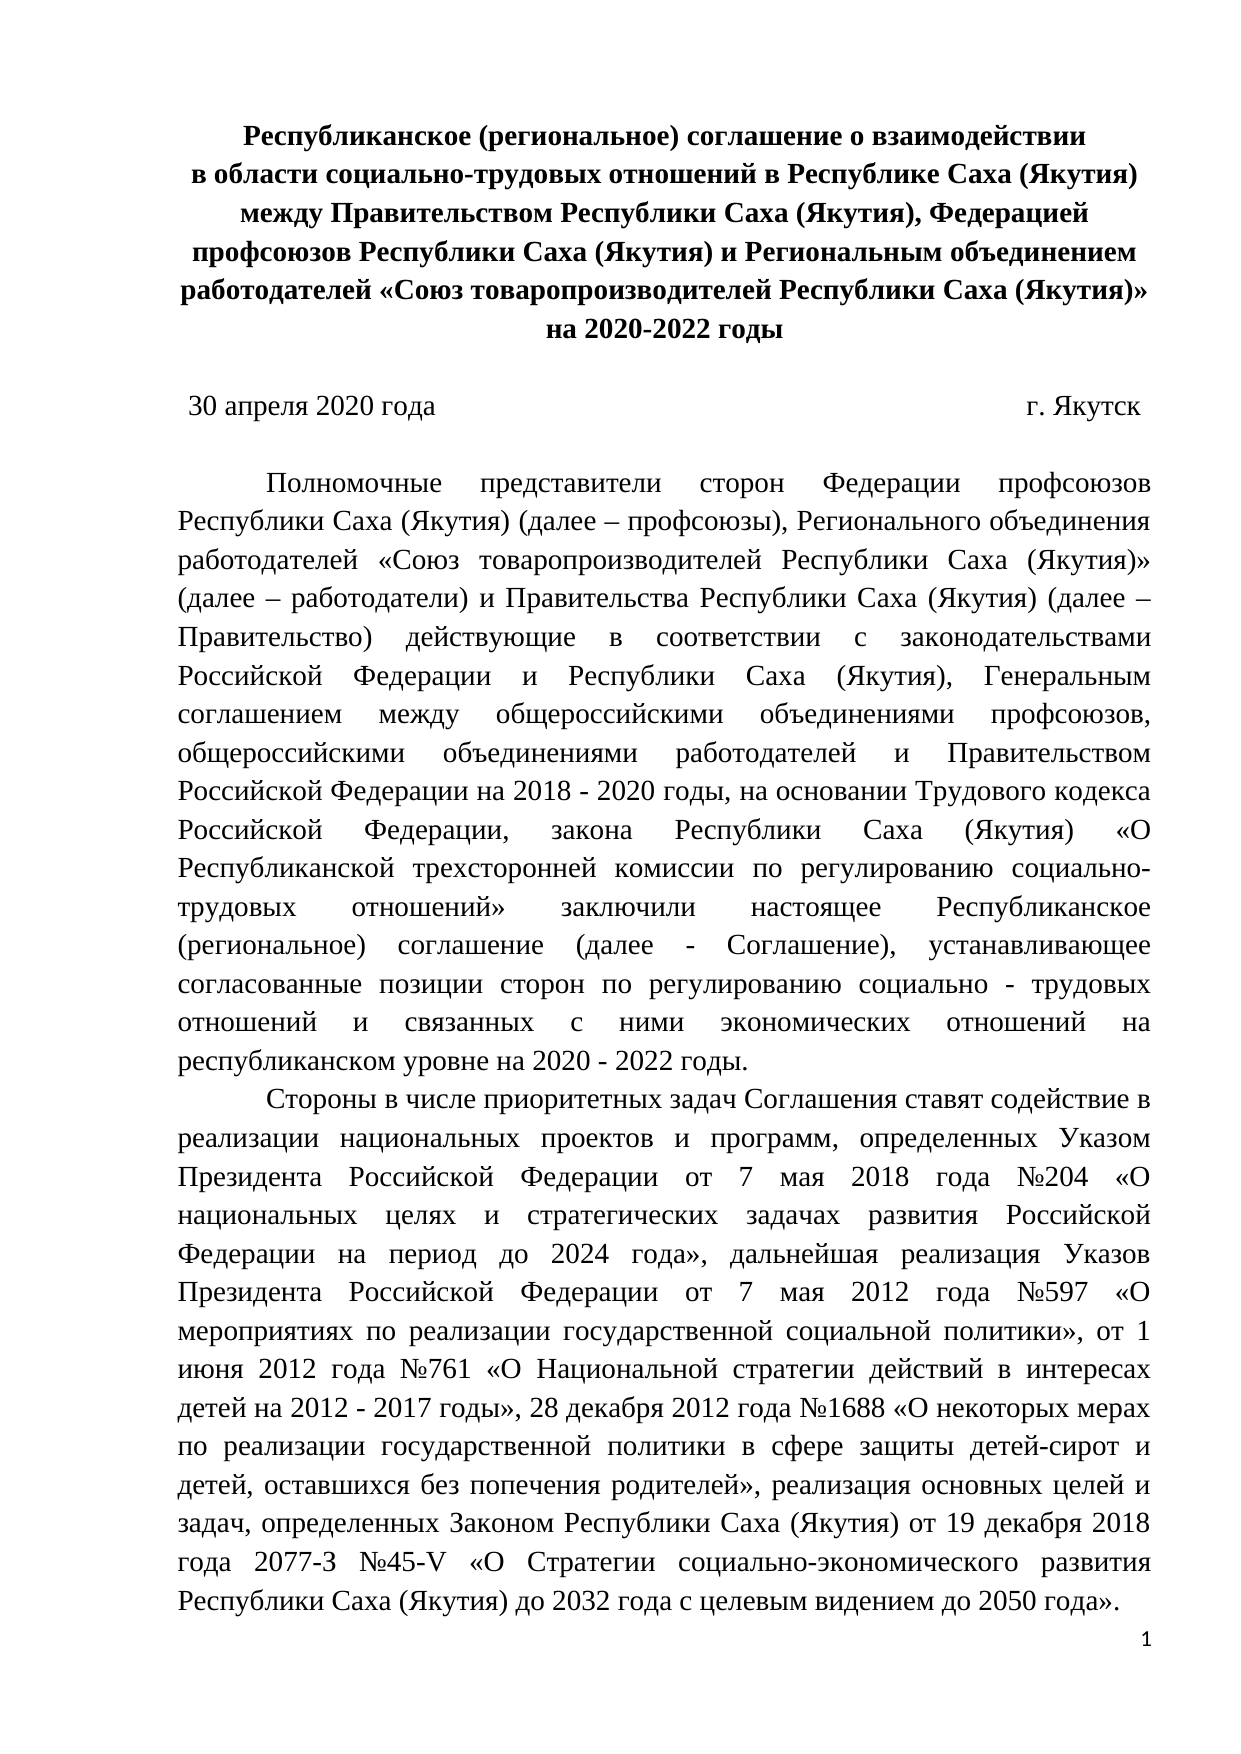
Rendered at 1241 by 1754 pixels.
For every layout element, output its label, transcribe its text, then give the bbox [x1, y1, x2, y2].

text Полномочные представители сторон Федерации профсоюзов Республики Саха (Якутия) (далее – профсоюзы), Регионального объединения работодателей «Союз товаропроизводителей Республики Саха (Якутия)» (далее – работодатели) и Правительства Республики Саха (Якутия) (далее – Правительство) действующие в соответствии с законодательствами Российской Федерации и Республики Саха (Якутия), Генеральным соглашением между общероссийскими объединениями профсоюзов, общероссийскими объединениями работодателей и Правительством Российской Федерации на 2018 - 2020 годы, на основании Трудового кодекса Российской Федерации, закона Республики Саха (Якутия) «О Республиканской трехсторонней комиссии по регулированию социально-трудовых отношений» заключили настоящее Республиканское (региональное) соглашение (далее - Соглашение), устанавливающее согласованные позиции сторон по регулированию социально - трудовых отношений и связанных с ними экономических отношений на республиканском уровне на 2020 - 2022 годы. [177, 465, 1152, 1077]
text Стороны в числе приоритетных задач Соглашения ставят содействие в реализации национальных проектов и программ, определенных Указом Президента Российской Федерации от 7 мая 2018 года №204 «О национальных целях и стратегических задачах развития Российской Федерации на период до 2024 года», дальнейшая реализация Указов Президента Российской Федерации от 7 мая 2012 года №597 «О мероприятиях по реализации государственной социальной политики», от 1 июня 2012 года №761 «О Национальной стратегии действий в интересах детей на 2012 - 2017 годы», 28 декабря 2012 года №1688 «О некоторых мерах по реализации государственной политики в сфере защиты детей-сирот и детей, оставшихся без попечения родителей», реализация основных целей и задач, определенных Законом Республики Саха (Якутия) от 19 декабря 2018 года 2077-З №45-V «О Стратегии социально-экономического развития Республики Саха (Якутия) до 2032 года с целевым видением до 2050 года». [177, 1082, 1152, 1616]
text Республиканское (региональное) соглашение о взаимодействии [177, 118, 1152, 152]
text 30 апреля 2020 года г. Якутск [177, 388, 1152, 421]
text на 2020-2022 годы [177, 311, 1152, 344]
text в области социально-трудовых отношений в Республике Саха (Якутия) между Правительством Республики Саха (Якутия), Федерацией профсоюзов Республики Саха (Якутия) и Региональным объединением работодателей «Союз товаропроизводителей Республики Саха (Якутия)» [177, 157, 1152, 306]
